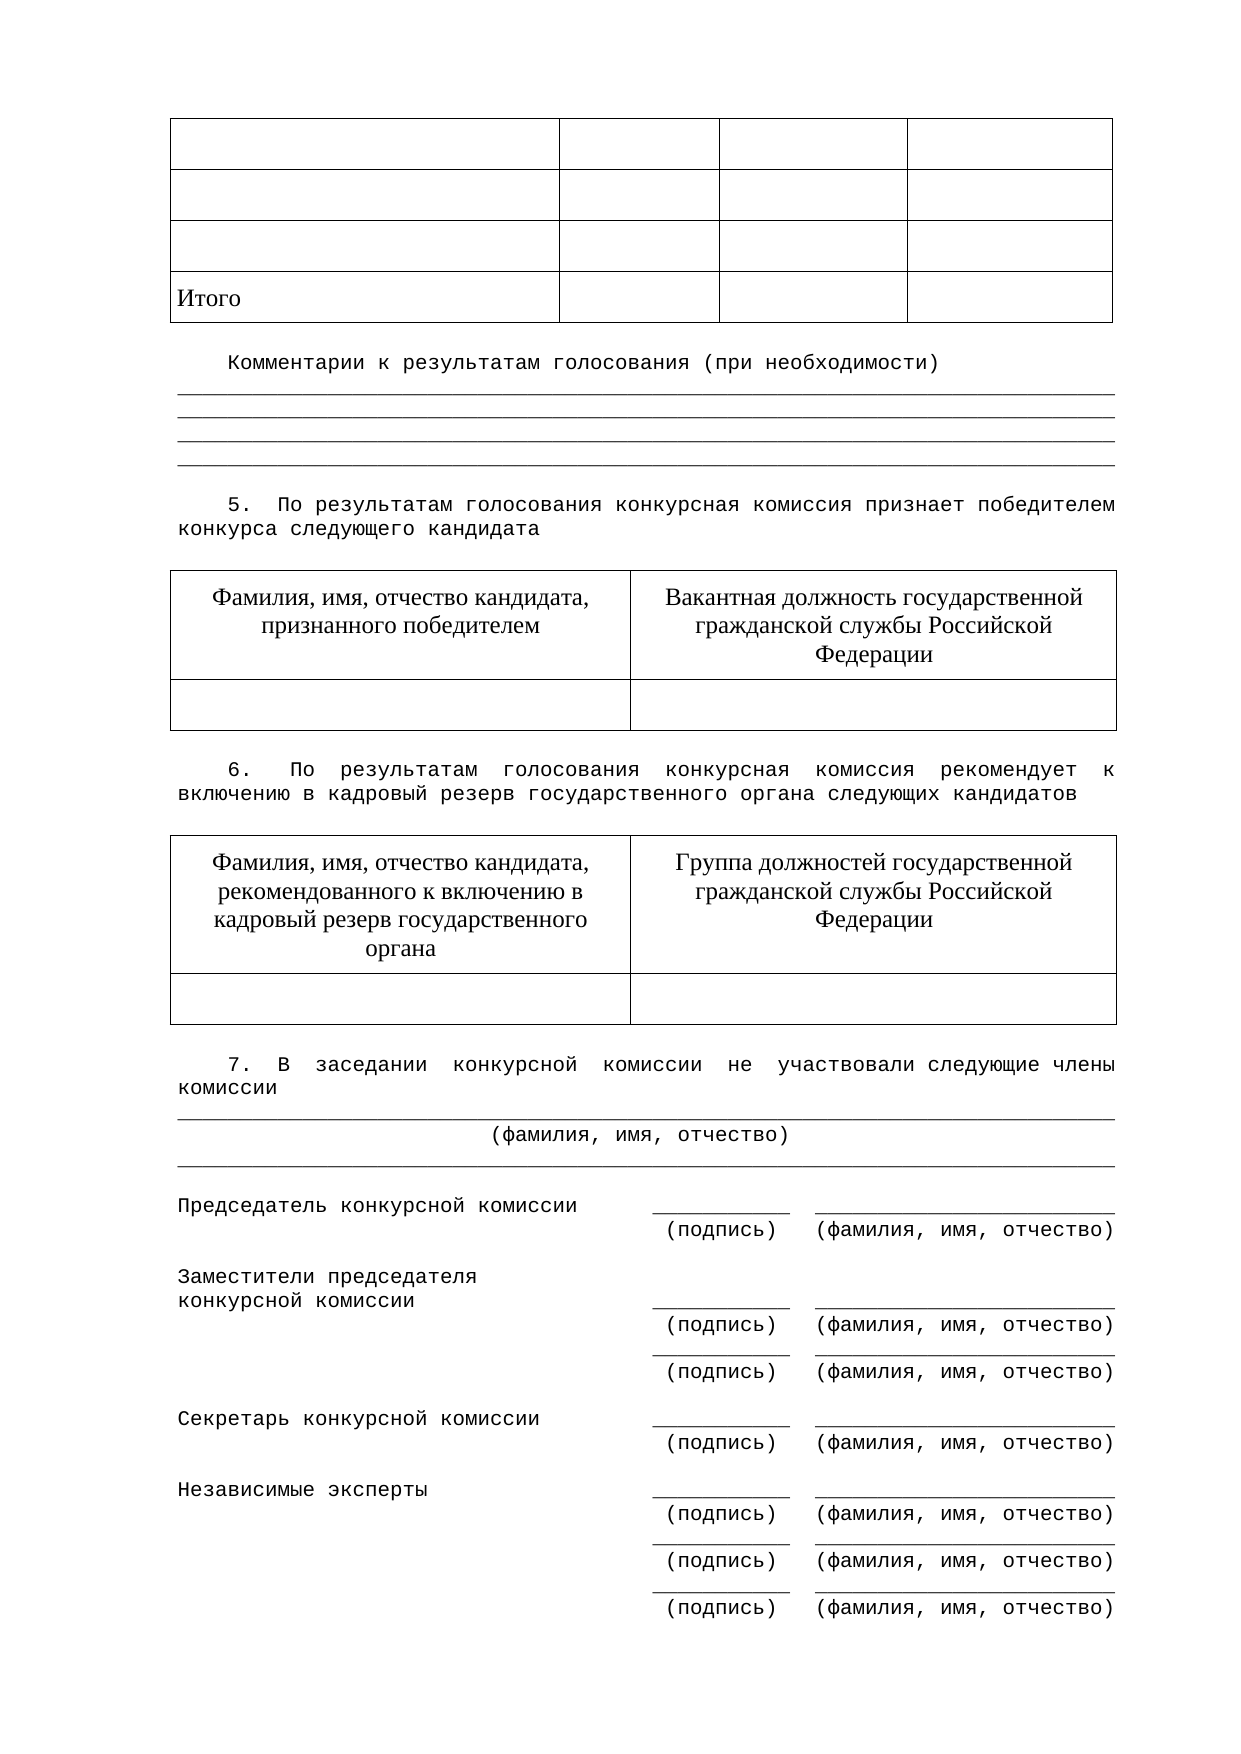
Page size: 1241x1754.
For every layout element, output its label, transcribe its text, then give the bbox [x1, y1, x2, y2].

table_cell [631, 680, 1116, 729]
text Комментарии к результатам голосования (при необходимости) [177, 352, 1152, 376]
table_cell [560, 119, 719, 169]
table_cell [171, 974, 630, 1024]
text ___________________________________________________________________________ [177, 1101, 1152, 1124]
text (подпись) (фамилия, имя, отчество) [177, 1219, 1152, 1243]
text (фамилия, имя, отчество) [177, 1124, 1152, 1148]
text Заместители председателя [177, 1266, 1152, 1290]
text Секретарь конкурсной комиссии ___________ ________________________ [177, 1408, 1152, 1432]
text ___________________________________________________________________________ [177, 376, 1152, 399]
text (подпись) (фамилия, имя, отчество) [177, 1314, 1152, 1337]
table_cell [560, 170, 719, 220]
table_cell [171, 221, 559, 271]
text (подпись) (фамилия, имя, отчество) [177, 1361, 1152, 1384]
text 5. По результатам голосования конкурсная комиссия признает победителем [177, 494, 1152, 518]
text (подпись) (фамилия, имя, отчество) [177, 1597, 1152, 1621]
table_header Фамилия, имя, отчество кандидата, рекомендованного к включению в кадровый резерв государственного органа [171, 836, 630, 973]
table_cell [560, 221, 719, 271]
text конкурсной комиссии ___________ ________________________ [177, 1290, 1152, 1314]
table_cell [171, 119, 559, 169]
text 7. В заседании конкурсной комиссии не участвовали следующие члены [177, 1053, 1152, 1077]
table_cell [171, 170, 559, 220]
table_cell Итого [171, 272, 559, 322]
text ___________________________________________________________________________ [177, 447, 1152, 470]
table_header Вакантная должность государственной гражданской службы Российской Федерации [631, 571, 1116, 678]
table_cell [720, 221, 907, 271]
table_cell [720, 272, 907, 322]
text Председатель конкурсной комиссии ___________ ________________________ [177, 1195, 1152, 1219]
table_cell [720, 119, 907, 169]
table_cell [908, 221, 1112, 271]
text включению в кадровый резерв государственного органа следующих кандидатов [177, 783, 1152, 807]
table_header Группа должностей государственной гражданской службы Российской Федерации [631, 836, 1116, 973]
text ___________ ________________________ [177, 1337, 1152, 1361]
text ___________________________________________________________________________ [177, 1148, 1152, 1172]
table_header Фамилия, имя, отчество кандидата, признанного победителем [171, 571, 630, 678]
table_cell [908, 272, 1112, 322]
text (подпись) (фамилия, имя, отчество) [177, 1432, 1152, 1456]
text 6. По результатам голосования конкурсная комиссия рекомендует к [177, 759, 1152, 783]
text комиссии [177, 1077, 1152, 1101]
text конкурса следующего кандидата [177, 518, 1152, 541]
text ___________________________________________________________________________ [177, 399, 1152, 423]
text ___________ ________________________ [177, 1526, 1152, 1550]
text Независимые эксперты ___________ ________________________ [177, 1479, 1152, 1503]
table_cell [560, 272, 719, 322]
table_cell [908, 119, 1112, 169]
text (подпись) (фамилия, имя, отчество) [177, 1550, 1152, 1574]
table_cell [171, 680, 630, 729]
text ___________ ________________________ [177, 1574, 1152, 1597]
table_cell [908, 170, 1112, 220]
text ___________________________________________________________________________ [177, 423, 1152, 447]
text (подпись) (фамилия, имя, отчество) [177, 1503, 1152, 1526]
table_cell [720, 170, 907, 220]
table_cell [631, 974, 1116, 1024]
